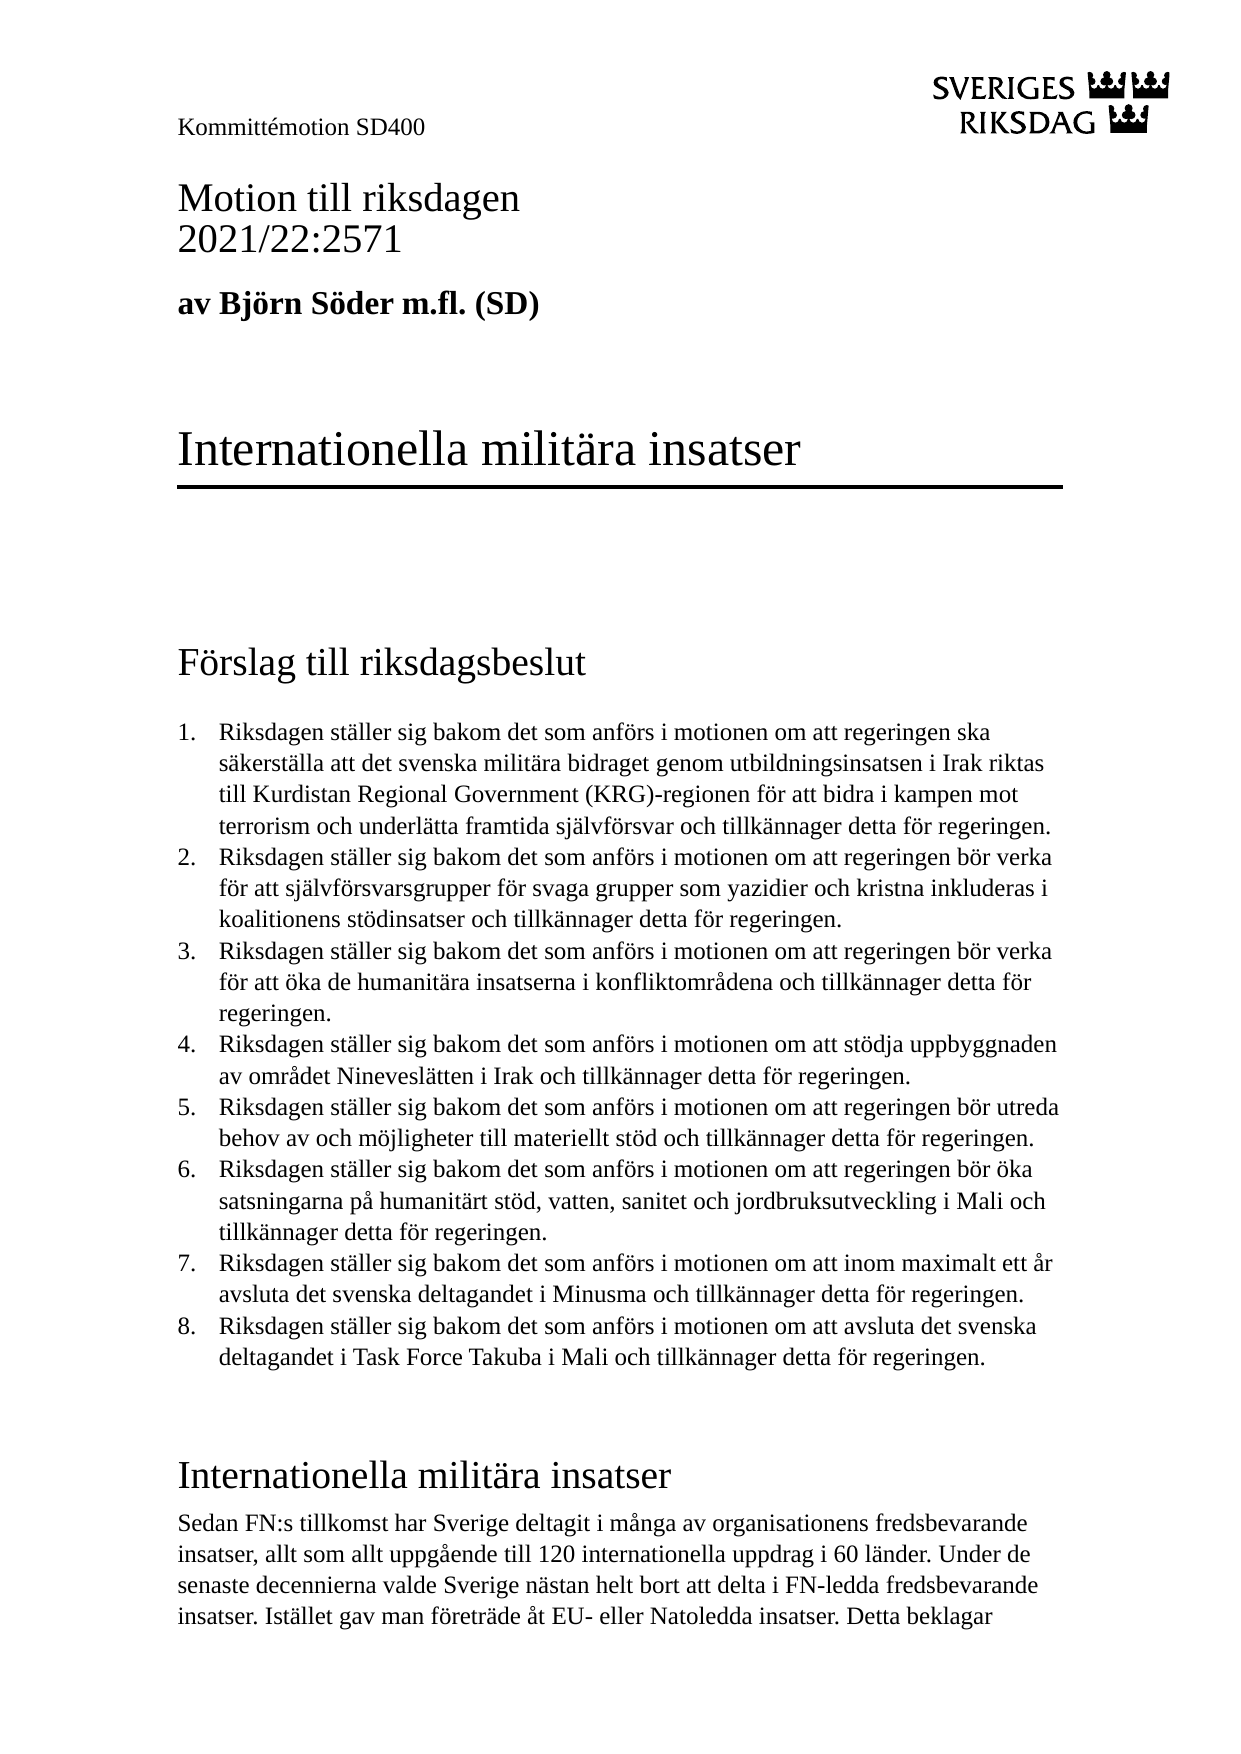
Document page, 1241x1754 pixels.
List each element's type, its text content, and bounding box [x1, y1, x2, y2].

subtitle Internationella militära insatser [177, 1456, 1063, 1497]
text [177, 1505, 1063, 1630]
